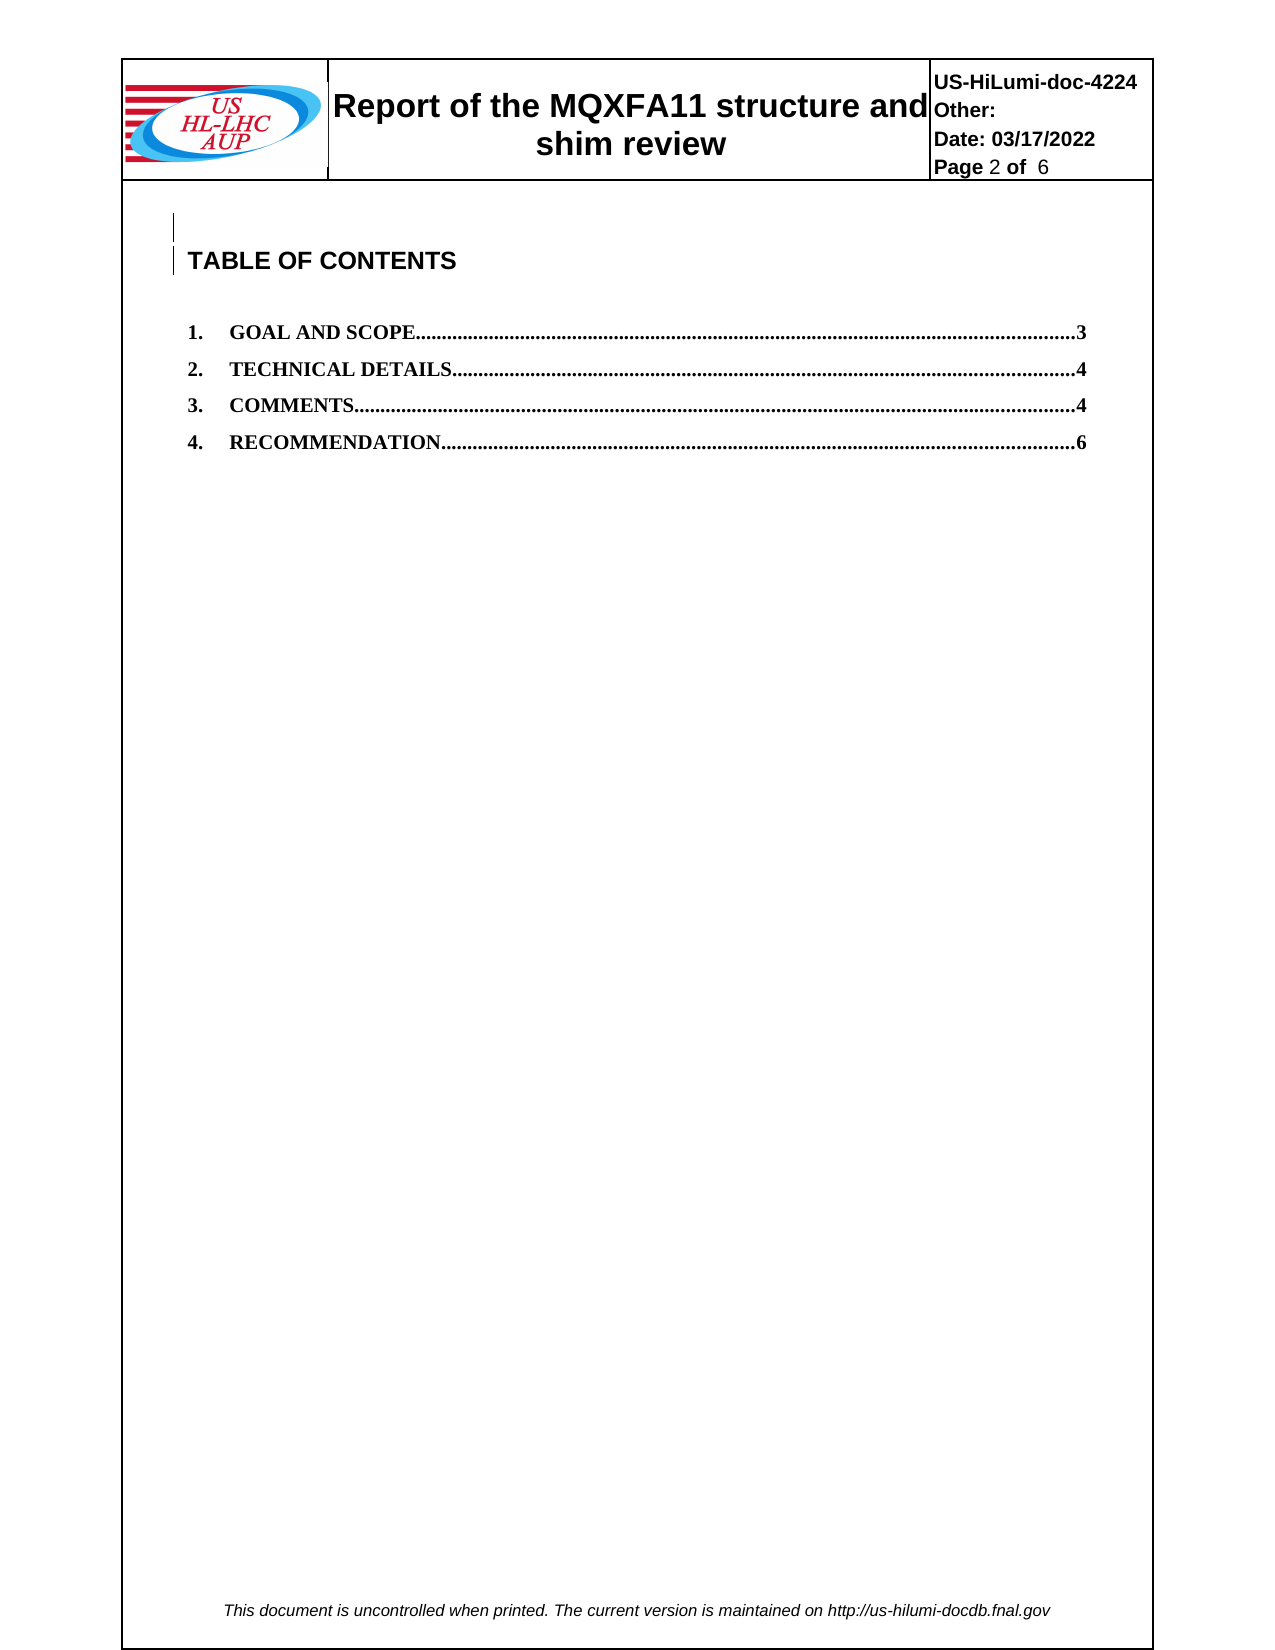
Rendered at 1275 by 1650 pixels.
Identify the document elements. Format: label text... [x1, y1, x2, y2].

text 1. Goal and scope 3 [187, 320, 1087, 344]
text 3. Comments 4 [187, 393, 1087, 417]
text 4. Recommendation 6 [187, 430, 1087, 454]
picture [125, 82, 329, 167]
text 2. Technical details 4 [187, 357, 1087, 381]
text TABLE OF CONTENTS [187, 246, 1087, 275]
